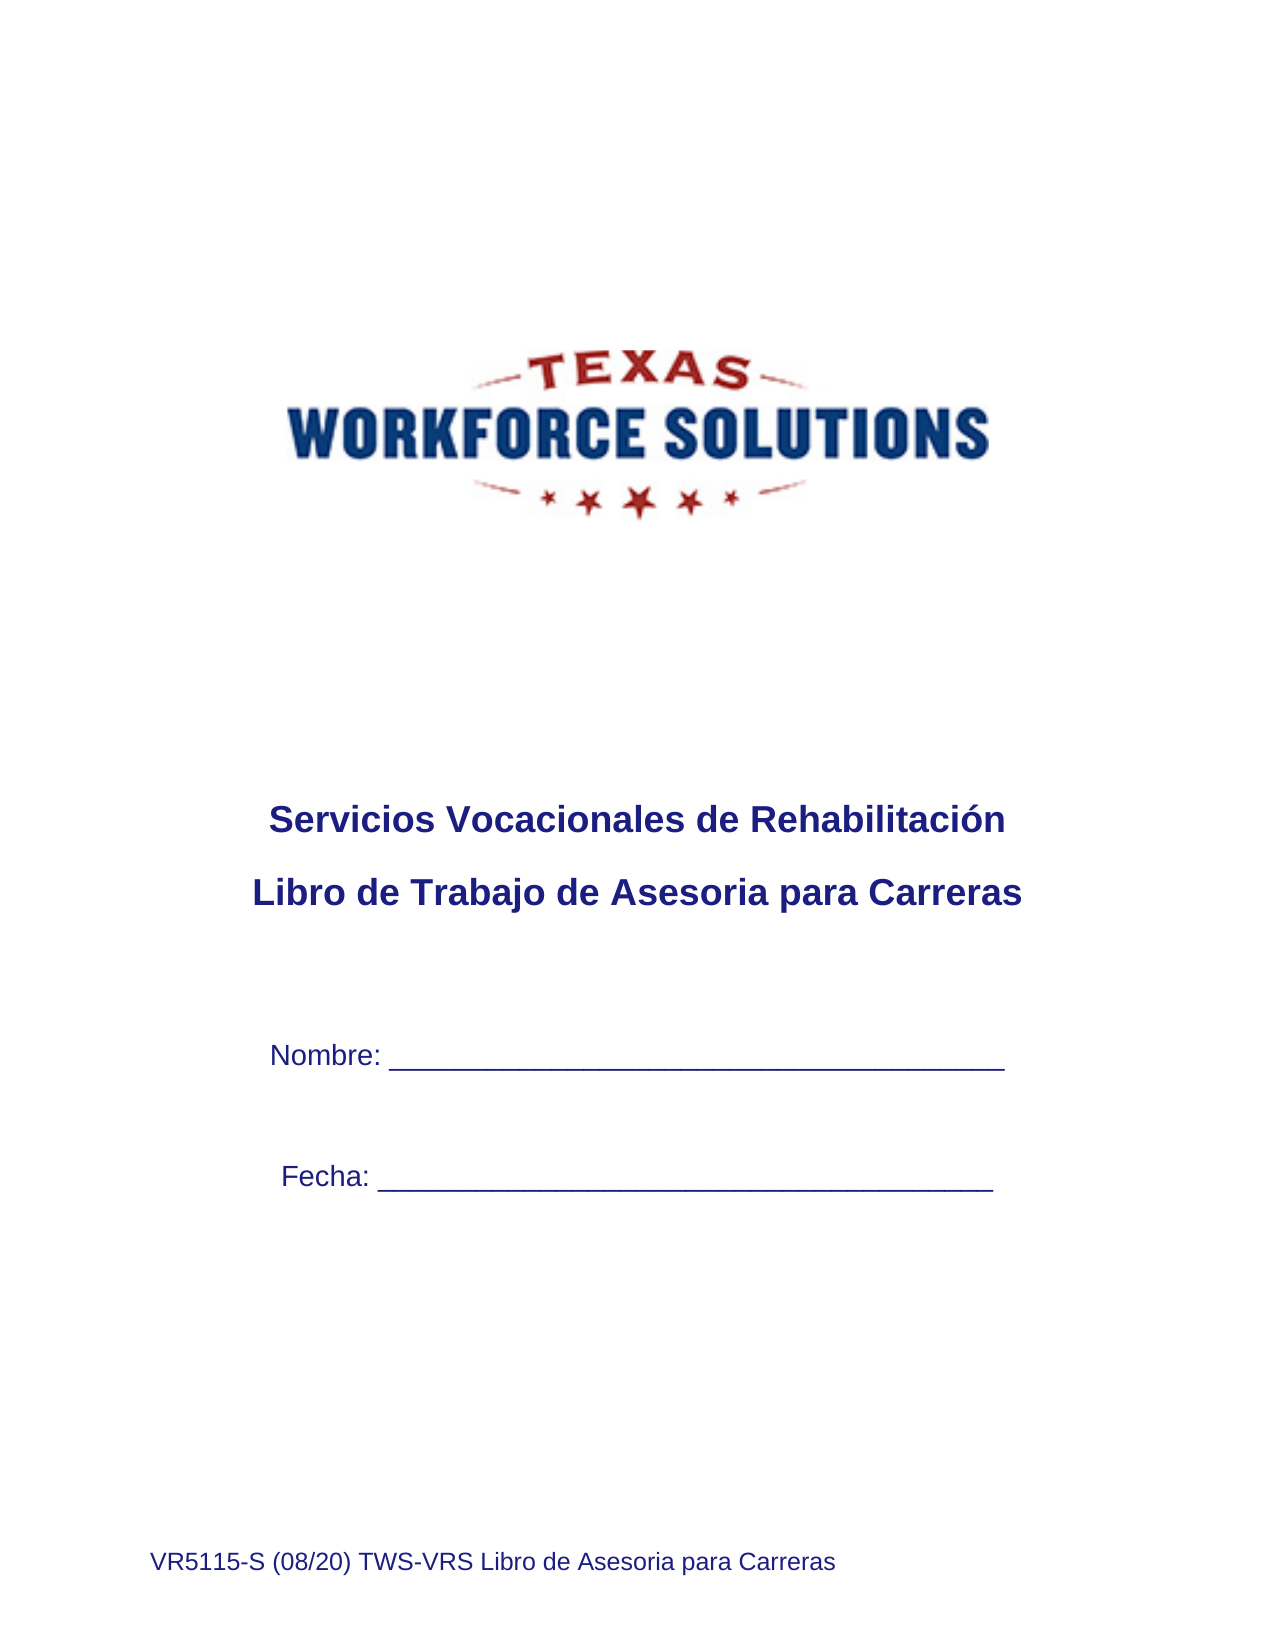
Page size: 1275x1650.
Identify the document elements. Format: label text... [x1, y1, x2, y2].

picture [286, 350, 989, 523]
text Nombre: ______________________________________ [150, 1038, 1125, 1072]
subtitle Servicios Vocacionales de Rehabilitación [150, 798, 1125, 841]
text Fecha: ______________________________________ [150, 1159, 1125, 1193]
subtitle Libro de Trabajo de Asesoria para Carreras [150, 870, 1125, 913]
